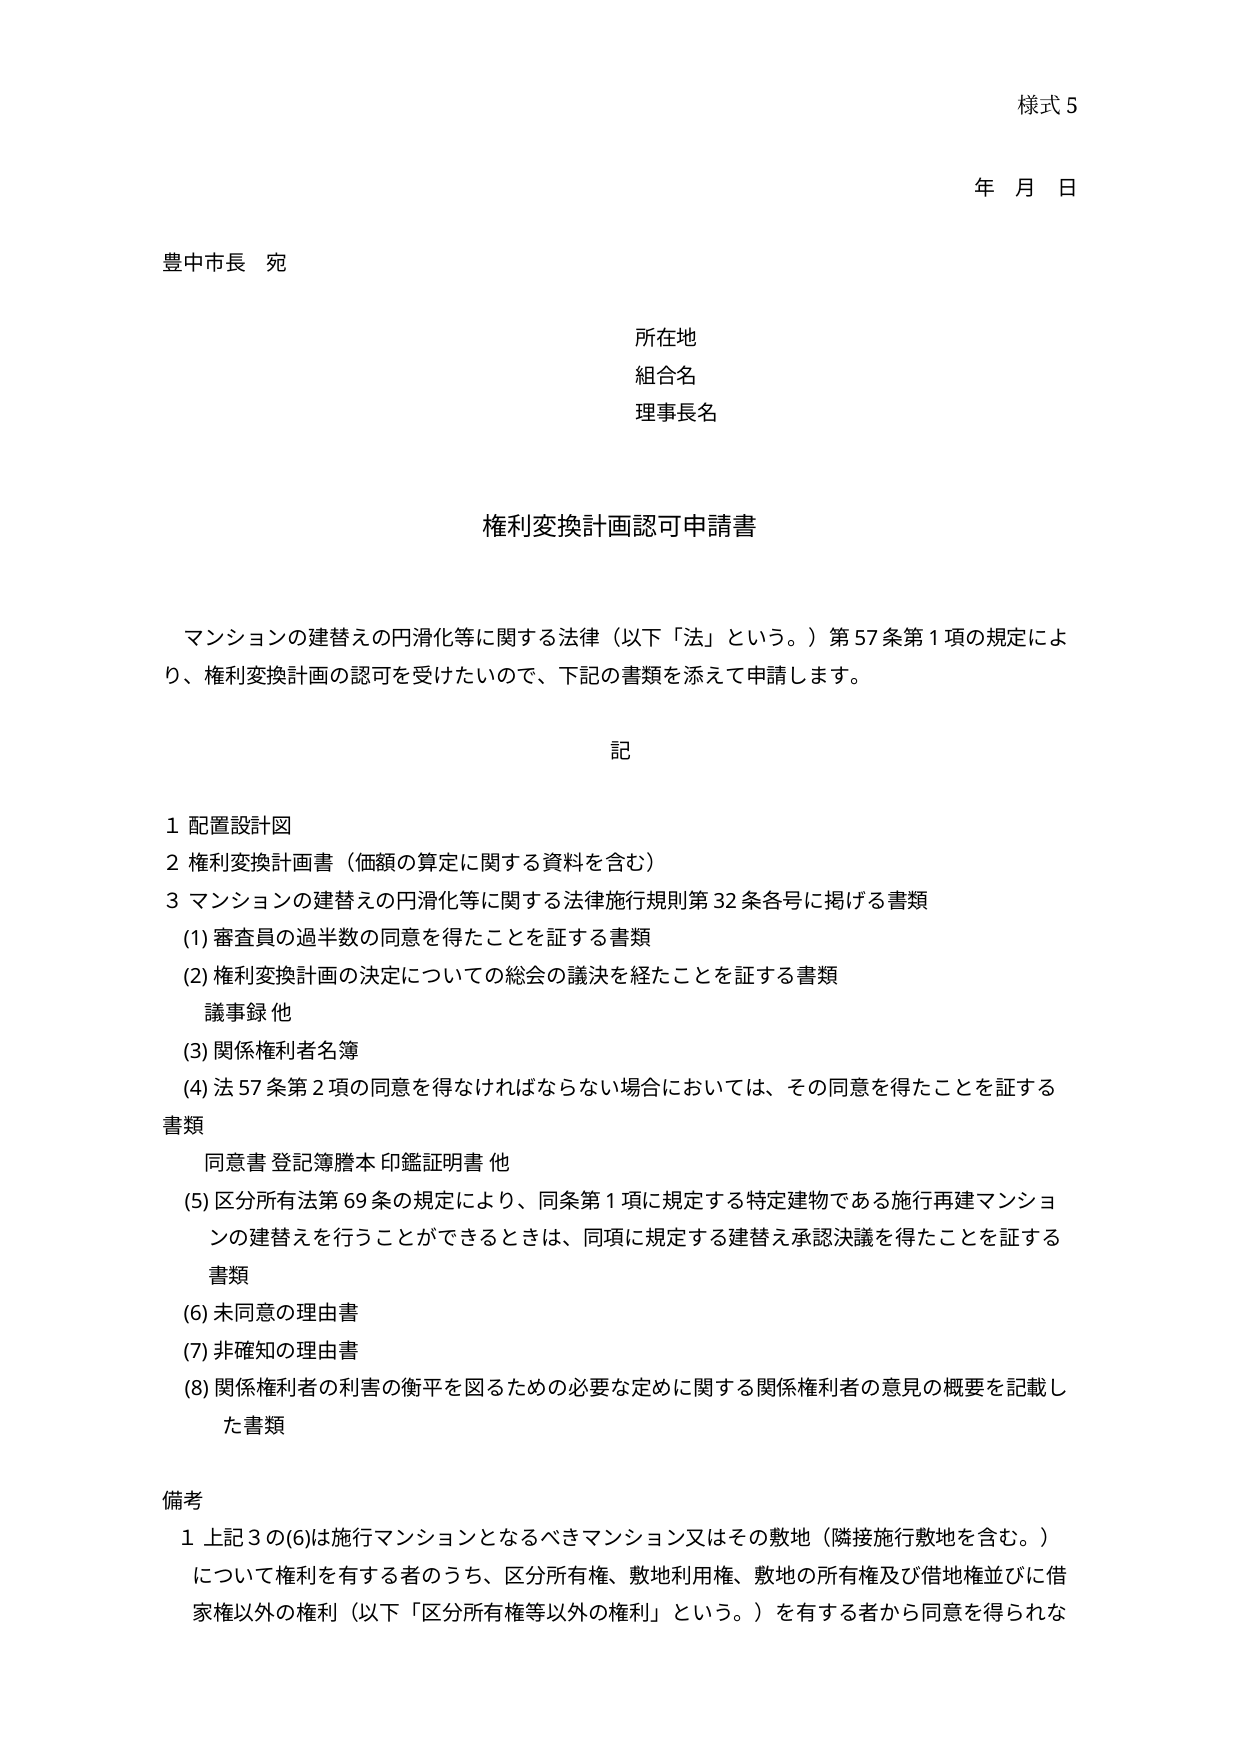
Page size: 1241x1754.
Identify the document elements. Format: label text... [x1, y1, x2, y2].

text 豊中市長 宛 [162, 243, 1078, 280]
text 同意書 登記簿謄本 印鑑証明書 他 [162, 1143, 1078, 1180]
text (7) 非確知の理由書 [162, 1330, 1078, 1368]
text 議事録 他 [162, 993, 1078, 1030]
text 権利変換計画認可申請書 [162, 505, 1078, 543]
text (3) 関係権利者名簿 [162, 1030, 1078, 1068]
text (8) 関係権利者の利害の衡平を図るための必要な定めに関する関係権利者の意見の概要を記載した書類 [184, 1368, 1078, 1443]
text １ 配置設計図 [162, 805, 1078, 843]
text (6) 未同意の理由書 [162, 1293, 1078, 1330]
text 理事長名 [162, 393, 1078, 430]
text (1) 審査員の過半数の同意を得たことを証する書類 [162, 918, 1078, 955]
text 所在地 [162, 318, 1078, 355]
text (4) 法57条第2項の同意を得なければならない場合においては、その同意を得たことを証する書類 [162, 1068, 1078, 1143]
text 組合名 [162, 355, 1078, 393]
text (5) 区分所有法第69条の規定により、同条第1項に規定する特定建物である施行再建マンションの建替えを行うことができるときは、同項に規定する建替え承認決議を得たことを証する書類 [184, 1180, 1078, 1293]
text 年 月 日 [162, 168, 1078, 205]
text (2) 権利変換計画の決定についての総会の議決を経たことを証する書類 [162, 955, 1078, 993]
text ２ 権利変換計画書（価額の算定に関する資料を含む） [162, 843, 1078, 880]
subtitle 記 [162, 730, 1078, 768]
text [177, 1518, 1078, 1630]
text 備考 [162, 1480, 1078, 1518]
text マンションの建替えの円滑化等に関する法律（以下「法」という。）第57条第1項の規定により、権利変換計画の認可を受けたいので、下記の書類を添えて申請します。 [162, 618, 1078, 693]
text ３ マンションの建替えの円滑化等に関する法律施行規則第32条各号に掲げる書類 [162, 880, 1078, 918]
